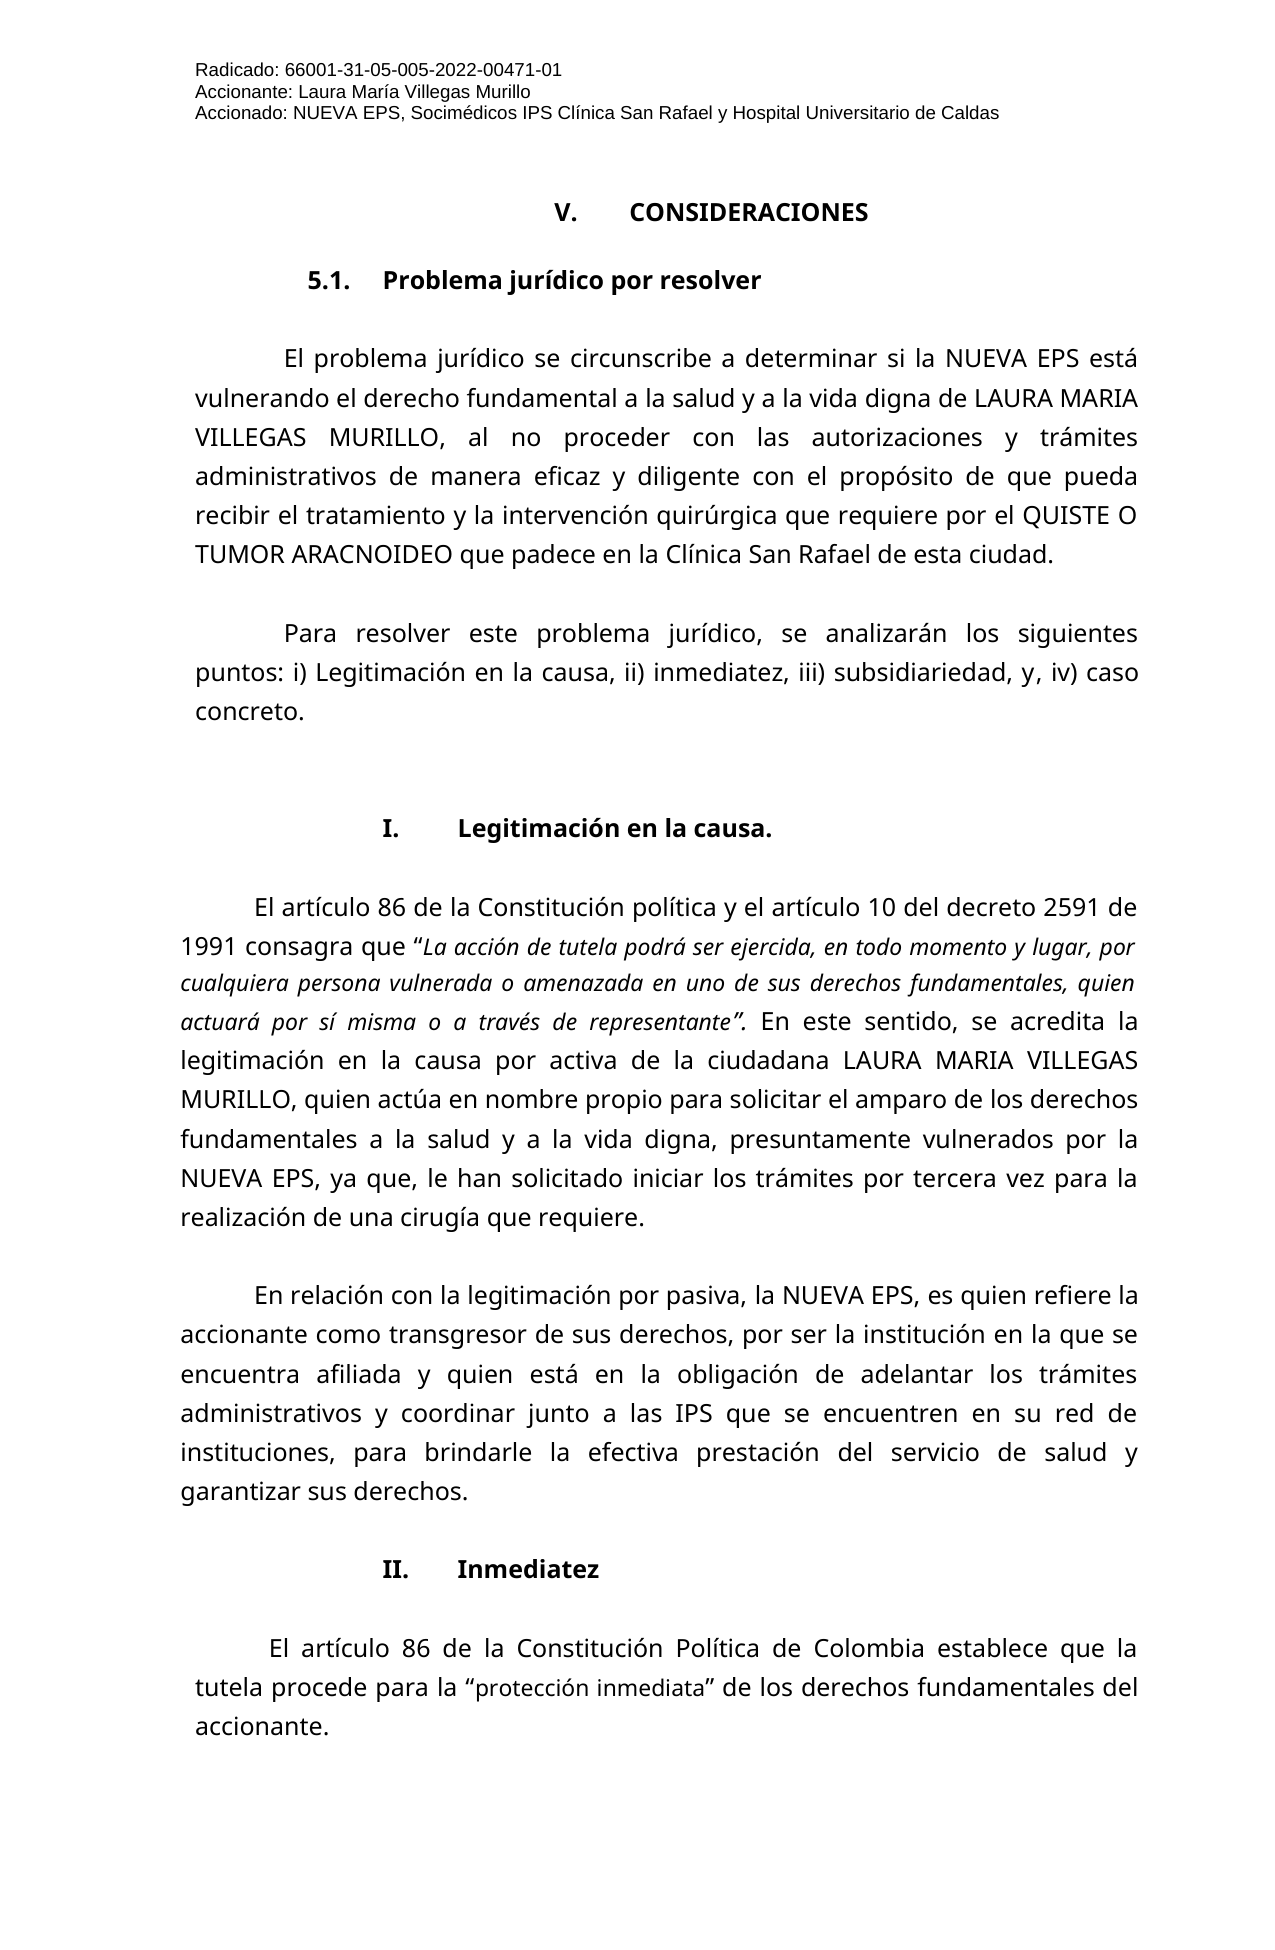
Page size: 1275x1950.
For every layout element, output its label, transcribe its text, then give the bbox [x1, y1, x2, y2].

text Para resolver este problema jurídico, se analizarán los siguientes puntos: i) Legitimación en la causa, ii) inmediatez, iii) subsidiariedad, y, iv) caso concreto. [195, 615, 1139, 728]
text El problema jurídico se circunscribe a determinar si la NUEVA EPS está vulnerando el derecho fundamental a la salud y a la vida digna de LAURA MARIA VILLEGAS MURILLO, al no proceder con las autorizaciones y trámites administrativos de manera eficaz y diligente con el propósito de que pueda recibir el tratamiento y la intervención quirúrgica que requiere por el QUISTE O TUMOR ARACNOIDEO que padece en la Clínica San Rafael de esta ciudad. [195, 341, 1139, 571]
subtitle CONSIDERACIONES [283, 195, 1139, 229]
text En relación con la legitimación por pasiva, la NUEVA EPS, es quien refiere la accionante como transgresor de sus derechos, por ser la institución en la que se encuentra afiliada y quien está en la obligación de adelantar los trámites administrativos y coordinar junto a las IPS que se encuentren en su red de instituciones, para brindarle la efectiva prestación del servicio de salud y garantizar sus derechos. [180, 1278, 1139, 1508]
text El artículo 86 de la Constitución Política de Colombia establece que la tutela procede para la “protección inmediata” de los derechos fundamentales del accionante. [195, 1630, 1139, 1743]
list Problema jurídico por resolver [307, 263, 1139, 297]
list Inmediatez [382, 1552, 1139, 1586]
text El artículo 86 de la Constitución política y el artículo 10 del decreto 2591 de 1991 consagra que “La acción de tutela podrá ser ejercida, en todo momento y lugar, por cualquiera persona vulnerada o amenazada en uno de sus derechos fundamentales, quien actuará por sí misma o a través de representante”. En este sentido, se acredita la legitimación en la causa por activa de la ciudadana LAURA MARIA VILLEGAS MURILLO, quien actúa en nombre propio para solicitar el amparo de los derechos fundamentales a la salud y a la vida digna, presuntamente vulnerados por la NUEVA EPS, ya que, le han solicitado iniciar los trámites por tercera vez para la realización de una cirugía que requiere. [180, 889, 1139, 1234]
list Legitimación en la causa. [382, 811, 1139, 845]
